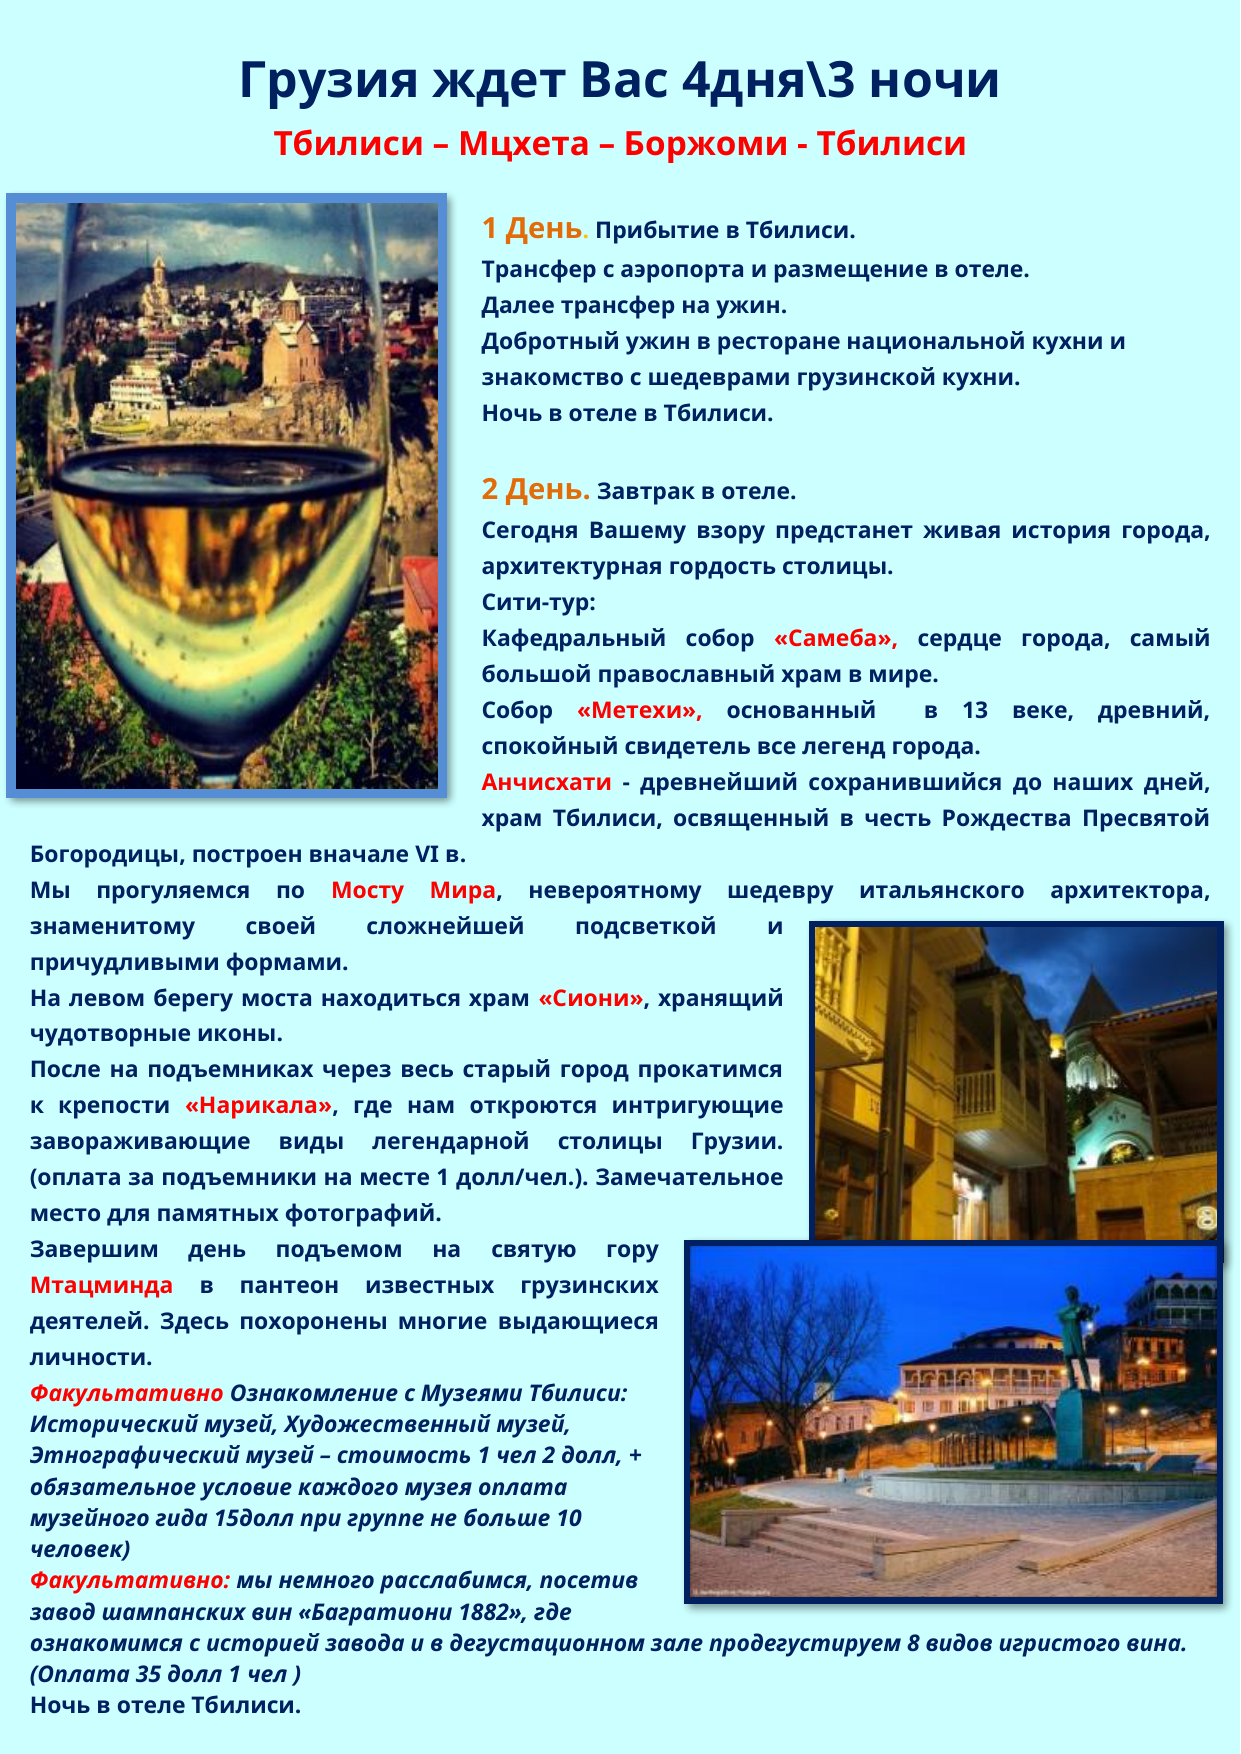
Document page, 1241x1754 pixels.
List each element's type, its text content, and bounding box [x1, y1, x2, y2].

text Добротный ужин в ресторане национальной кухни и знакомство с шедеврами грузинской кухни. [456, 325, 1211, 392]
text Кафедральный собор «Самеба», сердце города, самый большой православный храм в мире. [456, 622, 1211, 689]
picture [690, 1246, 1217, 1597]
text Сити-тур: [456, 586, 1211, 617]
picture [815, 927, 1217, 1240]
text 1 День. Прибытие в Тбилиси. [456, 207, 1211, 247]
text Грузия ждет Вас 4дня\3 ночи Тбилиси – Мцхета – Боржоми - Тбилиси [29, 44, 1211, 165]
text Сегодня Вашему взору предстанет живая история города, архитектурная гордость столицы. [456, 514, 1211, 581]
text Собор «Метехи», основанный в 13 веке, древний, спокойный свидетель все легенд города. [456, 694, 1211, 761]
text Анчисхати - древнейший сохранившийся до наших дней, храм Тбилиси, освященный в честь Рождества Пресвятой Богородицы, построен вначале VI в. [29, 766, 1211, 869]
text Трансфер с аэропорта и размещение в отеле. [456, 253, 1211, 284]
text После на подъемниках через весь старый город прокатимся к крепости «Нарикала», где нам откроются интригующие завораживающие виды легендарной столицы Грузии. (оплата за подъемники на месте 1 долл/чел.). Замечательное место для памятных фотографий. [29, 1053, 808, 1228]
text Завершим день подъемом на святую гору Мтацминда в пантеон известных грузинских деятелей. Здесь похоронены многие выдающиеся личности. [29, 1233, 808, 1372]
text Факультативно Ознакомление с Музеями Тбилиси: Исторический музей, Художественный музей, Этнографический музей – стоимость 1 чел 2 долл, + обязательное условие каждого музея оплата музейного гида 15долл при группе не больше 10 человек) Факультативно: мы немного расслабимся, посетив завод шампанских вин «Багратиони 1882», где ознакомимся с историей завода и в дегустационном зале продегустируем 8 видов игристого вина. (Оплата 35 долл 1 чел ) [29, 1377, 1211, 1689]
text Ночь в отеле Тбилиси. [29, 1689, 1211, 1721]
text 2 День. Завтрак в отеле. [456, 469, 1211, 508]
text Далее трансфер на ужин. [456, 289, 1211, 320]
picture [16, 203, 438, 789]
text На левом берегу моста находиться храм «Сиони», хранящий чудотворные иконы. [29, 981, 808, 1049]
text Мы прогуляемся по Мосту Мира, невероятному шедевру итальянского архитектора, знаменитому своей сложнейшей подсветкой и причудливыми формами. [29, 874, 1211, 977]
text Ночь в отеле в Тбилиси. [456, 397, 1211, 428]
